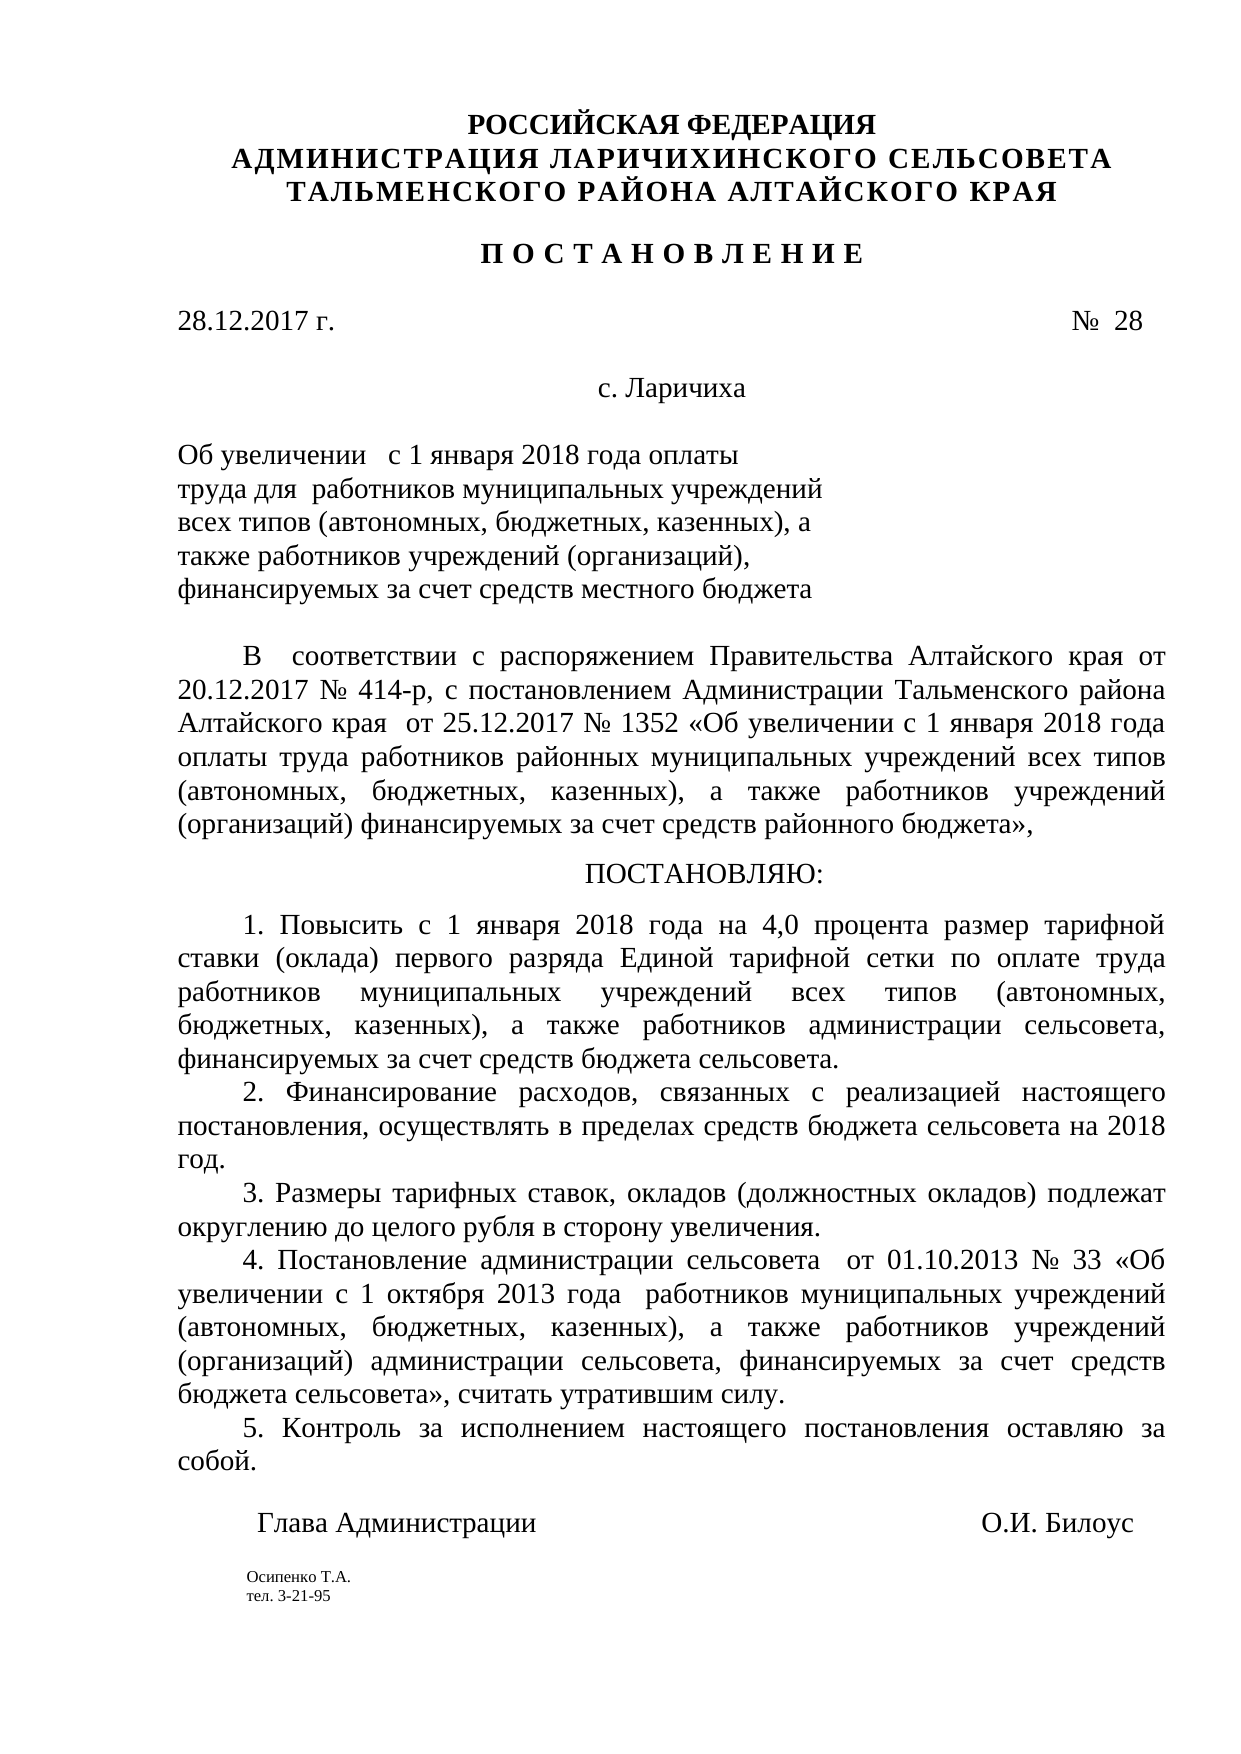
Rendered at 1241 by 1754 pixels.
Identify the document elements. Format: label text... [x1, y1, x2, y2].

text 4. Постановление администрации сельсовета от 01.10.2013 № 33 «Об увеличении с 1 октября 2013 года работников муниципальных учреждений (автономных, бюджетных, казенных), а также работников учреждений (организаций) администрации сельсовета, финансируемых за счет средств бюджета сельсовета», считать утратившим силу. [177, 1242, 1166, 1410]
text 1. Повысить с 1 января 2018 года на 4,0 процента размер тарифной ставки (оклада) первого разряда Единой тарифной сетки по оплате труда работников муниципальных учреждений всех типов (автономных, бюджетных, казенных), а также работников администрации сельсовета, финансируемых за счет средств бюджета сельсовета. [177, 907, 1166, 1074]
text труда для работников муниципальных учреждений [177, 471, 1166, 504]
text тел. 3-21-95 [177, 1586, 1166, 1605]
text Глава Администрации О.И. Билоус [177, 1505, 1166, 1539]
text Осипенко Т.А. [177, 1567, 1166, 1586]
text всех типов (автономных, бюджетных, казенных), а [177, 504, 1166, 538]
text ПОСТАНОВЛЯЮ: [177, 857, 1166, 890]
text 5. Контроль за исполнением настоящего постановления оставляю за собой. [177, 1410, 1166, 1477]
list АДМИНИСТРАЦИЯ ЛАРИЧИХИНСКОГО СЕЛЬСОВЕТА [177, 141, 1166, 174]
text Об увеличении с 1 января 2018 года оплаты [177, 437, 1166, 471]
text также работников учреждений (организаций), [177, 538, 1166, 571]
text 2. Финансирование расходов, связанных с реализацией настоящего постановления, осуществлять в пределах средств бюджета сельсовета на 2018 год. [177, 1074, 1166, 1175]
text финансируемых за счет средств местного бюджета [177, 571, 1166, 605]
text 28.12.2017 г. № 28 [177, 303, 1166, 337]
text с. Ларичиха [177, 370, 1166, 404]
text В соответствии с распоряжением Правительства Алтайского края от 20.12.2017 № 414-р, с постановлением Администрации Тальменского района Алтайского края от 25.12.2017 № 1352 «Об увеличении с 1 января 2018 года оплаты труда работников районных муниципальных учреждений всех типов (автономных, бюджетных, казенных), а также работников учреждений (организаций) финансируемых за счет средств районного бюджета», [177, 638, 1166, 840]
list ТАЛЬМЕНСКОГО РАЙОНА АЛТАЙСКОГО КРАЯ [177, 174, 1166, 208]
text РОССИЙСКАЯ ФЕДЕРАЦИЯ [177, 107, 1166, 141]
text 3. Размеры тарифных ставок, окладов (должностных окладов) подлежат округлению до целого рубля в сторону увеличения. [177, 1175, 1166, 1242]
list ПОСТАНОВЛЕНИЕ [177, 236, 1166, 269]
